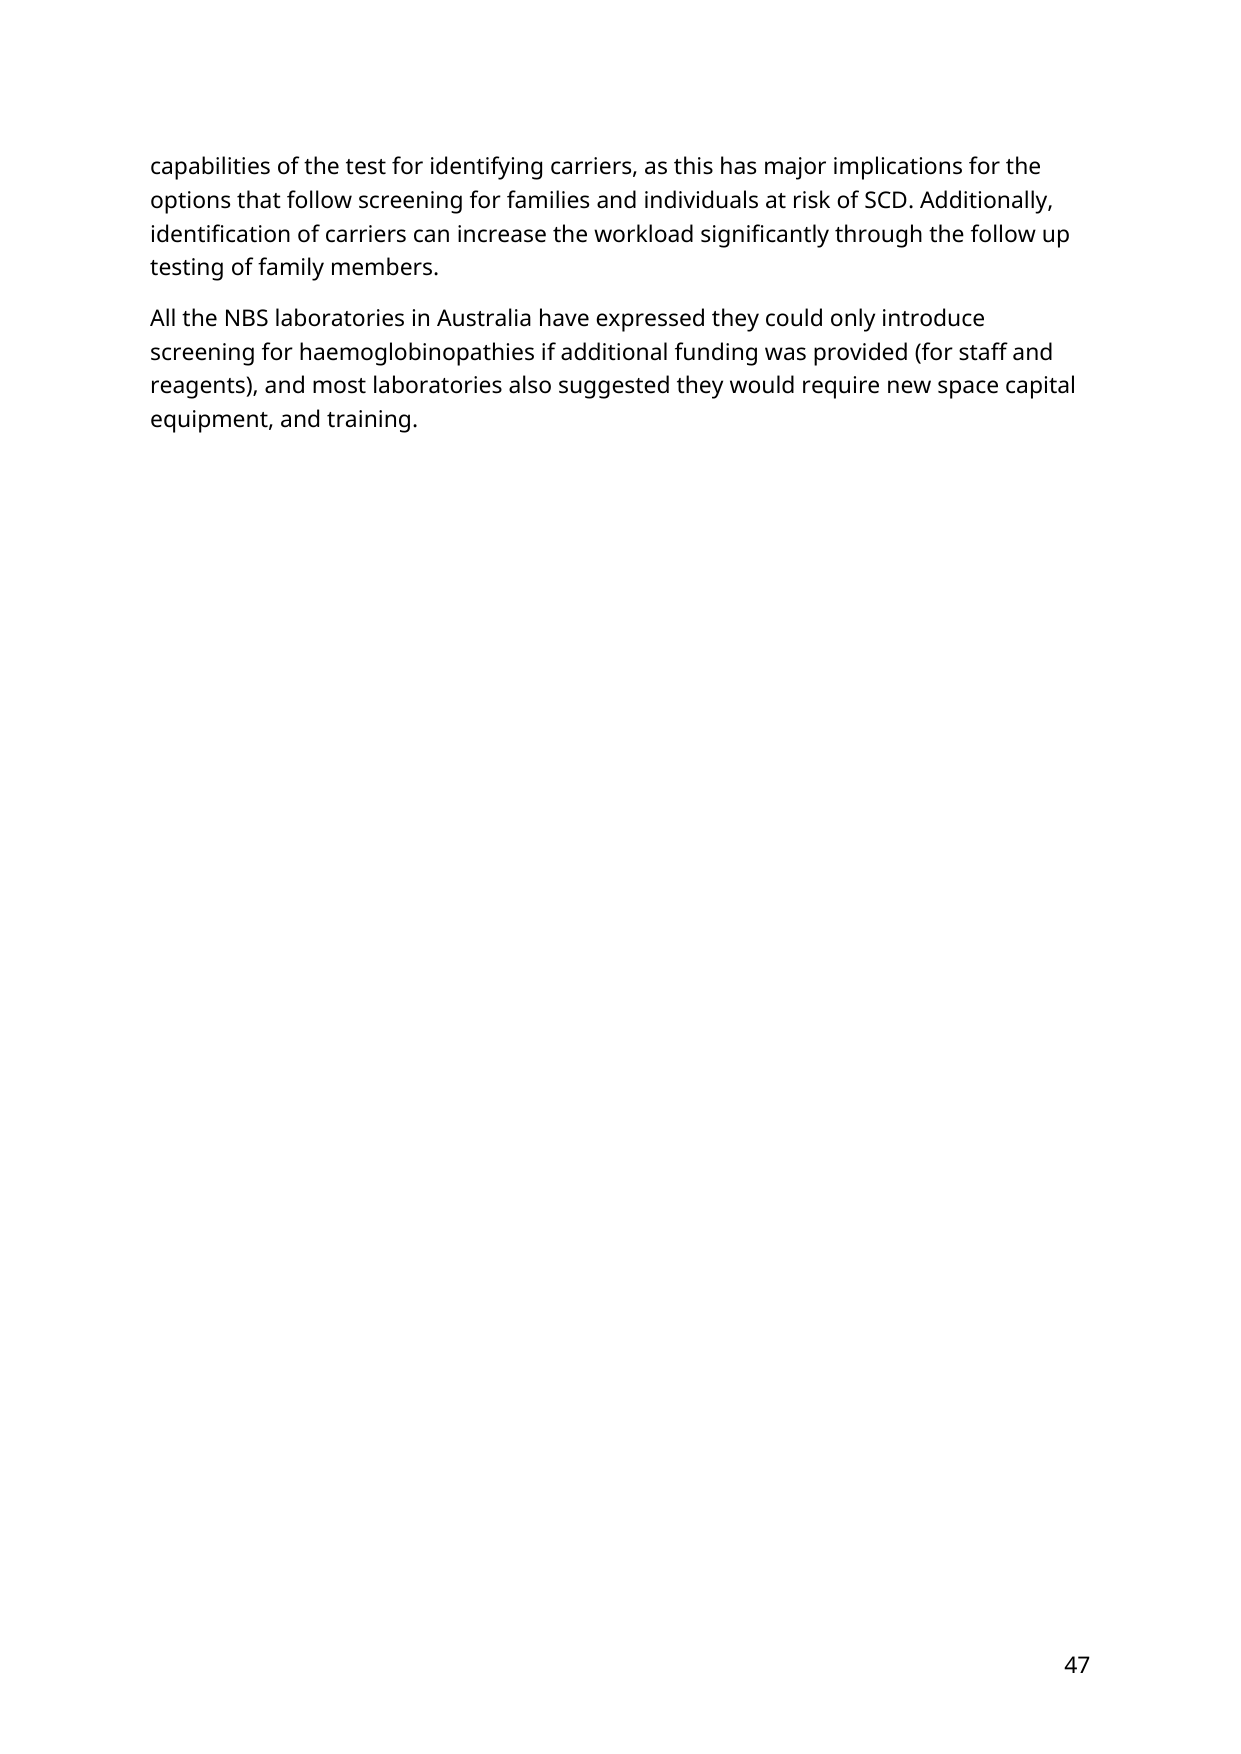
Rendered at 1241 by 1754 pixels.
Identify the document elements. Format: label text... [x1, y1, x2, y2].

text All the NBS laboratories in Australia have expressed they could only introduce screening for haemoglobinopathies if additional funding was provided (for staff and reagents), and most laboratories also suggested they would require new space capital equipment, and training. [150, 302, 1090, 434]
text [150, 150, 1090, 282]
